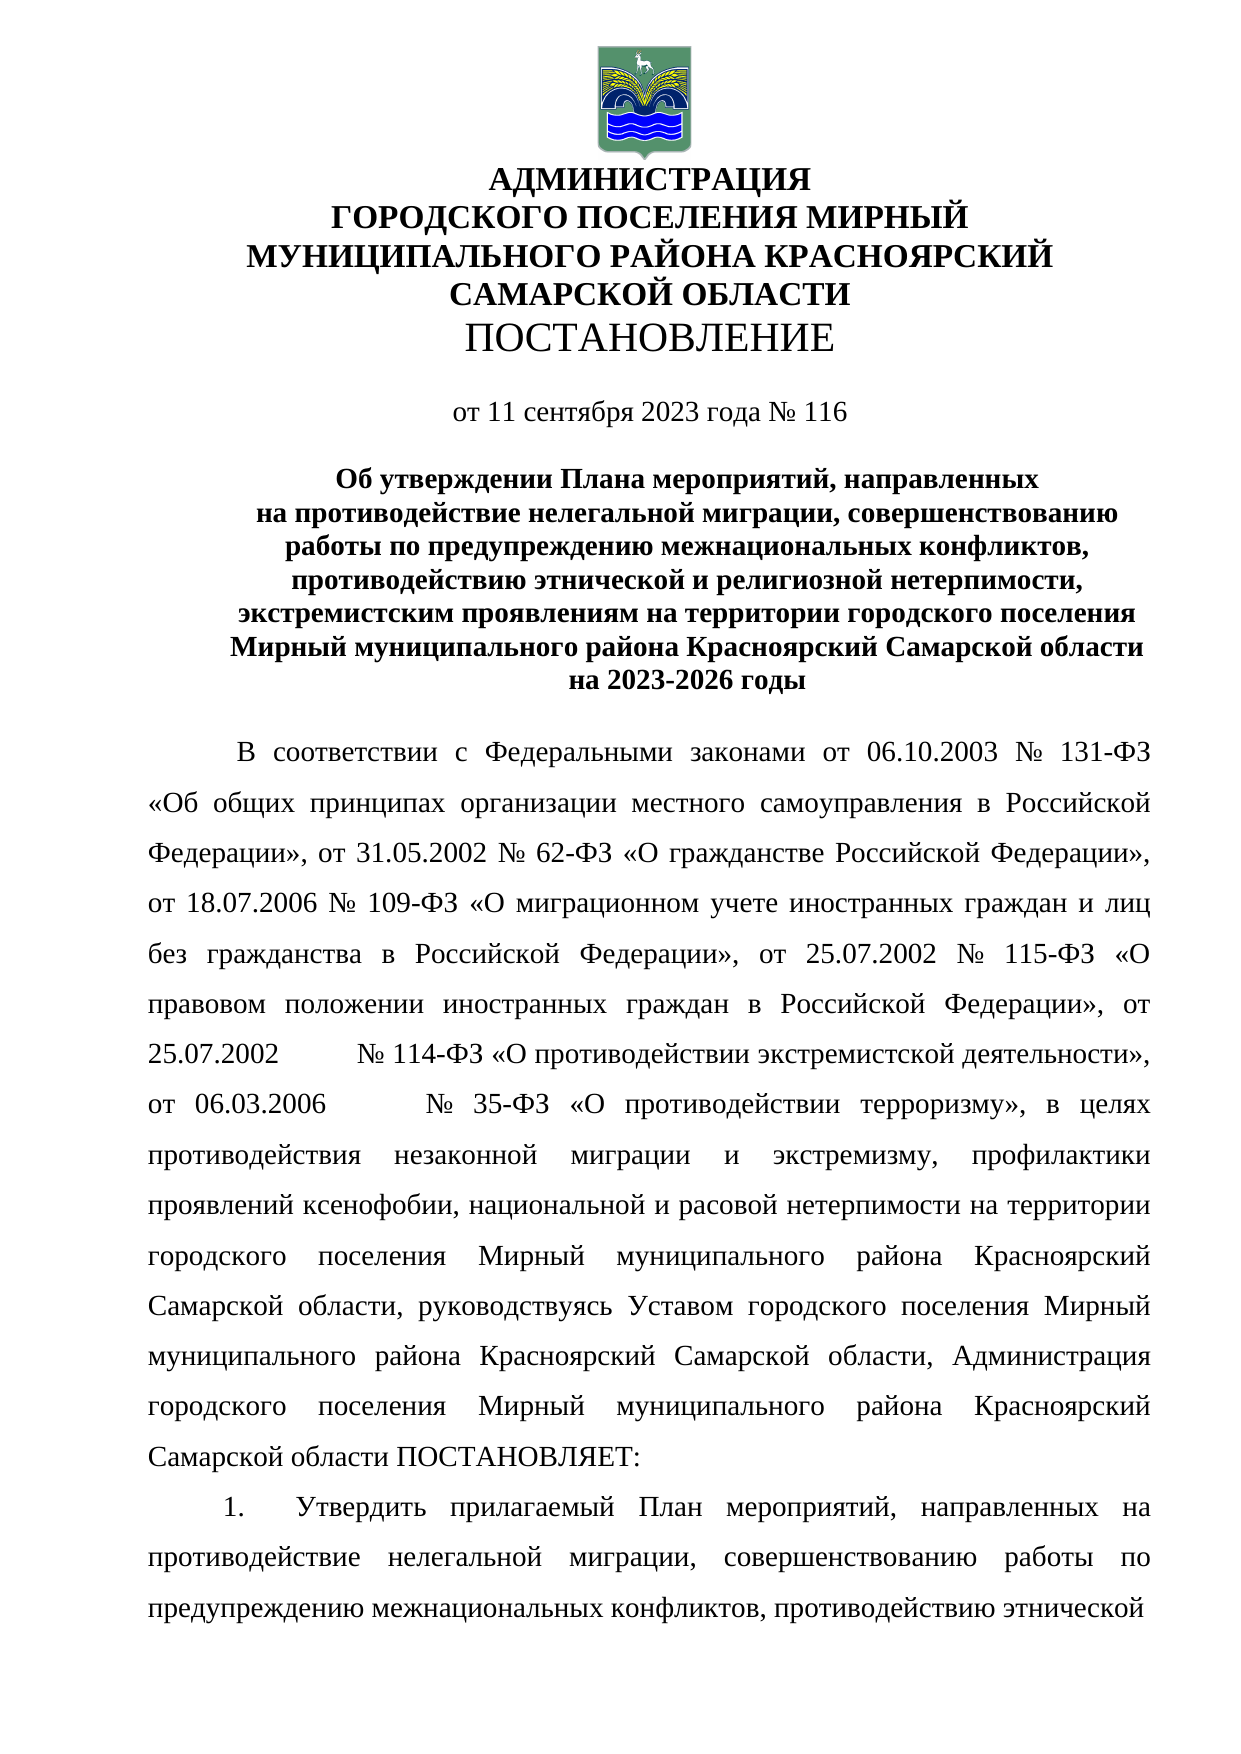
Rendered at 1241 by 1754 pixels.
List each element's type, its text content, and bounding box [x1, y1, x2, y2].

picture [597, 46, 692, 160]
text САМАРСКОЙ ОБЛАСТИ [148, 274, 1152, 313]
subtitle ПОСТАНОВЛЕНИЕ [148, 313, 1152, 361]
text АДМИНИСТРАЦИЯ [148, 37, 1152, 198]
text от 11 сентября 2023 года № 116 [148, 394, 1152, 428]
text ГОРОДСКОГО ПОСЕЛЕНИЯ МИРНЫЙ [148, 198, 1152, 236]
list В соответствии с Федеральными законами от 06.10.2003 № 131-ФЗ «Об общих принципах организации местного самоуправления в Российской Федерации», от 31.05.2002 № 62-ФЗ «О гражданстве Российской Федерации», от 18.07.2006 № 109-ФЗ «О миграционном учете иностранных граждан и лиц без гражданства в Российской Федерации», от 25.07.2002 № 115-ФЗ «О правовом положении иностранных граждан в Российской Федерации», от 25.07.2002 № 114-ФЗ «О противодействии экстремистской деятельности», от 06.03.2006 № 35-ФЗ «О противодействии терроризму», в целях противодействия незаконной миграции и экстремизму, профилактики проявлений ксенофобии, национальной и расовой нетерпимости на территории городского поселения Мирный муниципального района Красноярский Самарской области, руководствуясь Уставом городского поселения Мирный муниципального района Красноярский Самарской области, Администрация городского поселения Мирный муниципального района Красноярский Самарской области ПОСТАНОВЛЯЕТ: [148, 734, 1152, 1472]
list работы по предупреждению межнациональных конфликтов, противодействию этнической и религиозной нетерпимости, экстремистским проявлениям на территории городского поселения Мирный муниципального района Красноярский Самарской области на 2023-2026 годы [223, 528, 1152, 696]
list Об утверждении Плана мероприятий, направленных [223, 461, 1152, 495]
list 1. Утвердить прилагаемый План мероприятий, направленных на противодействие нелегальной миграции, совершенствованию работы по предупреждению межнациональных конфликтов, противодействию этнической [148, 1489, 1152, 1623]
list на противодействие нелегальной миграции, совершенствованию [223, 495, 1152, 528]
text МУНИЦИПАЛЬНОГО РАЙОНА КРАСНОЯРСКИЙ [148, 236, 1152, 274]
